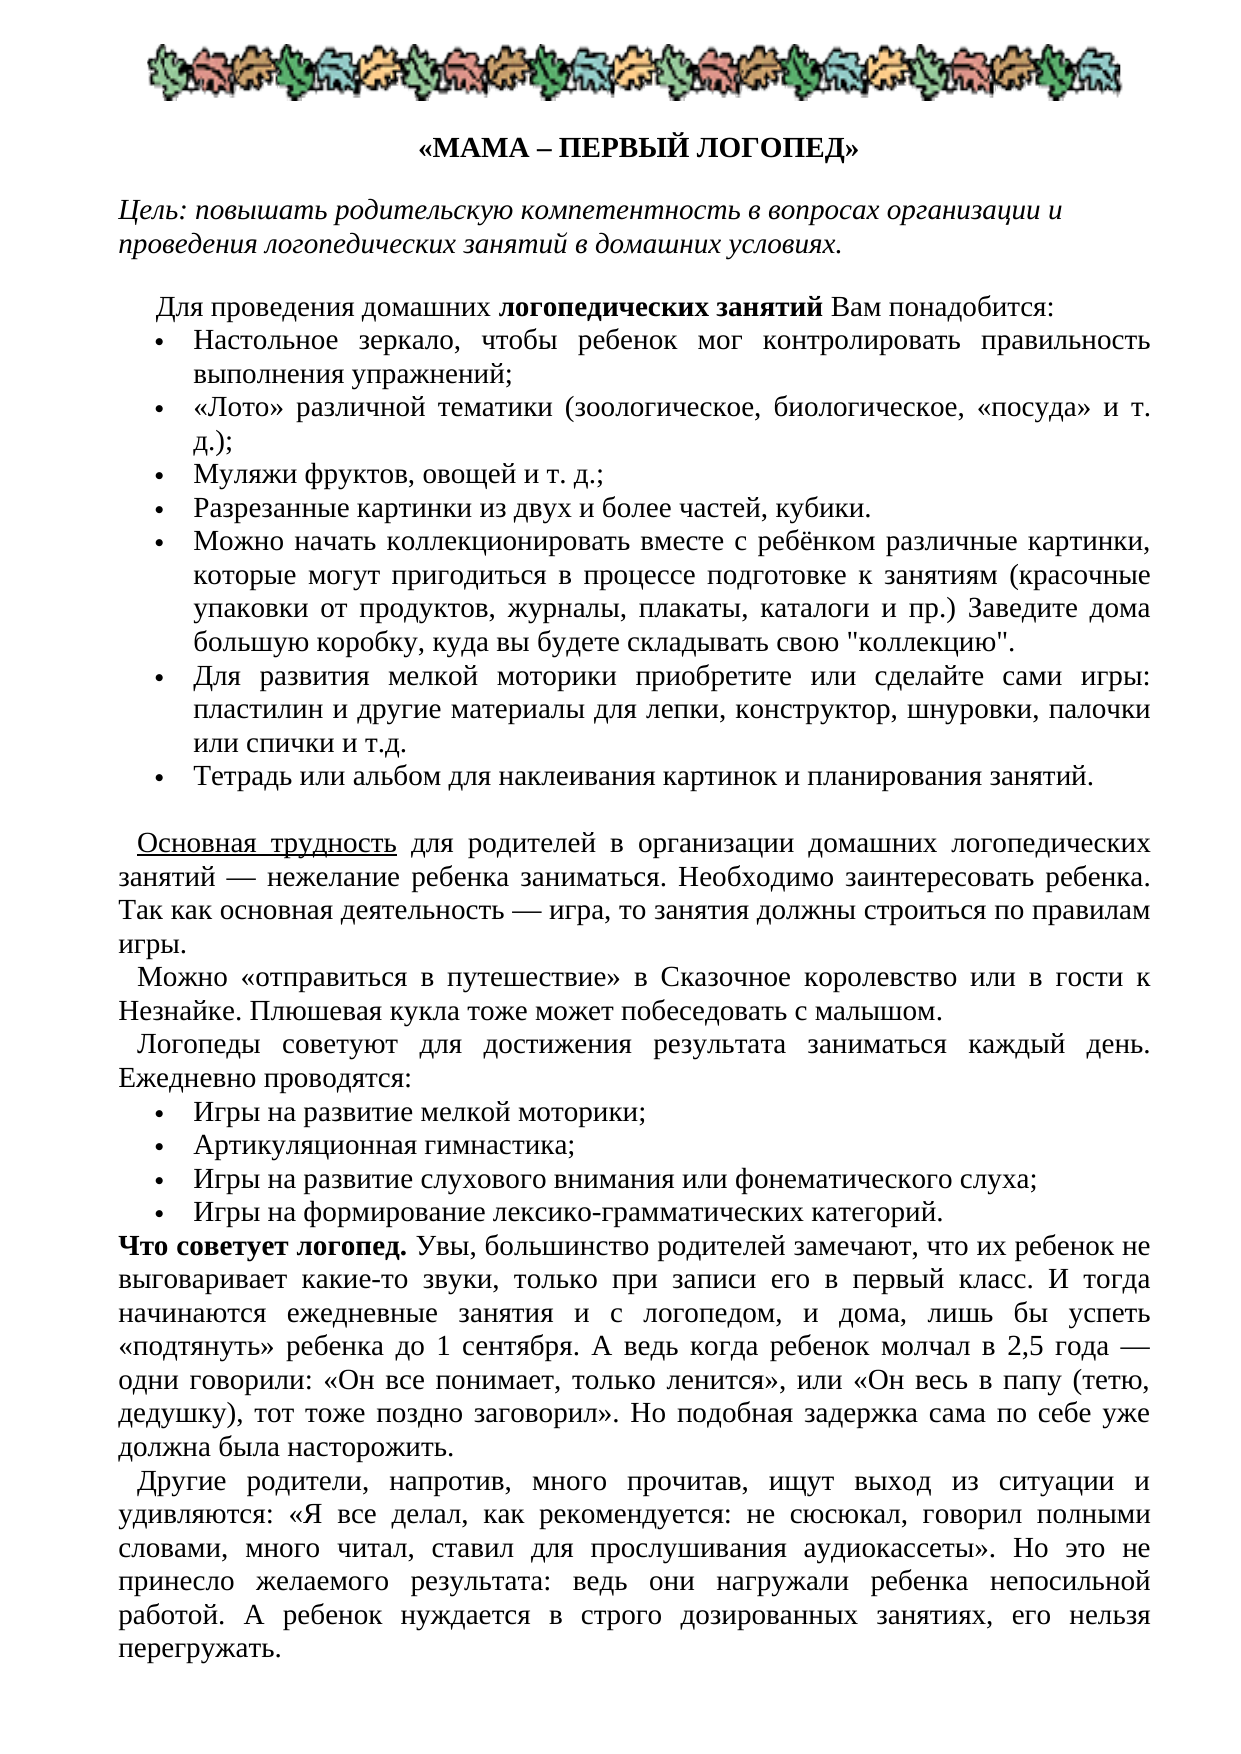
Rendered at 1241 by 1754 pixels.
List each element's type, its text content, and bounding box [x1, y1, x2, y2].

list Тетрадь или альбом для наклеивания картинок и планирования занятий. [156, 758, 1152, 792]
list Муляжи фруктов, овощей и т. д.; [156, 456, 1152, 490]
text Логопеды советуют для достижения результата заниматься каждый день. Ежедневно проводятся: [118, 1027, 1152, 1094]
picture [147, 44, 1123, 101]
list Для развития мелкой моторики приобретите или сделайте сами игры: пластилин и другие материалы для лепки, конструктор, шнуровки, палочки или спички и т.д. [156, 658, 1152, 758]
list Разрезанные картинки из двух и более частей, кубики. [156, 490, 1152, 523]
list Можно начать коллекционировать вместе с ребёнком различные картинки, которые могут пригодиться в процессе подготовке к занятиям (красочные упаковки от продуктов, журналы, плакаты, каталоги и пр.) Заведите дома большую коробку, куда вы будете складывать свою "коллекцию". [156, 523, 1152, 658]
text Можно «отправиться в путешествие» в Сказочное королевство или в гости к Незнайке. Плюшевая кукла тоже может побеседовать с малышом. [118, 959, 1152, 1027]
text Для проведения домашних логопедических занятий Вам понадобится: [118, 289, 1152, 322]
text Цель: повышать родительскую компетентность в вопросах организации и проведения логопедических занятий в домашних условиях. [118, 192, 1152, 259]
list Артикуляционная гимнастика; [156, 1127, 1152, 1161]
list Игры на развитие слухового внимания или фонематического слуха; [156, 1161, 1152, 1194]
text «МАМА – ПЕРВЫЙ ЛОГОПЕД» [118, 130, 1152, 163]
list «Лото» различной тематики (зоологическое, биологическое, «посуда» и т. д.); [156, 389, 1152, 456]
list Настольное зеркало, чтобы ребенок мог контролировать правильность выполнения упражнений; [156, 322, 1152, 389]
text Другие родители, напротив, много прочитав, ищут выход из ситуации и удивляются: «Я все делал, как рекомендуется: не сюсюкал, говорил полными словами, много читал, ставил для прослушивания аудиокассеты». Но это не принесло желаемого результата: ведь они нагружали ребенка непосильной работой. А ребенок нуждается в строго дозированных занятиях, его нельзя перегружать. [118, 1463, 1152, 1664]
list Игры на формирование лексико-грамматических категорий. [156, 1194, 1152, 1228]
text Основная трудность для родителей в организации домашних логопедических занятий — нежелание ребенка заниматься. Необходимо заинтересовать ребенка. Так как основная деятельность — игра, то занятия должны строиться по правилам игры. [118, 825, 1152, 959]
text Что советует логопед. Увы, большинство родителей замечают, что их ребенок не выговаривает какие-то звуки, только при записи его в первый класс. И тогда начинаются ежедневные занятия и с логопедом, и дома, лишь бы успеть «подтянуть» ребенка до 1 сентября. А ведь когда ребенок молчал в 2,5 года — одни говорили: «Он все понимает, только ленится», или «Он весь в папу (тетю, дедушку), тот тоже поздно заговорил». Но подобная задержка сама по себе уже должна была насторожить. [118, 1228, 1152, 1463]
list Игры на развитие мелкой моторики; [156, 1094, 1152, 1127]
